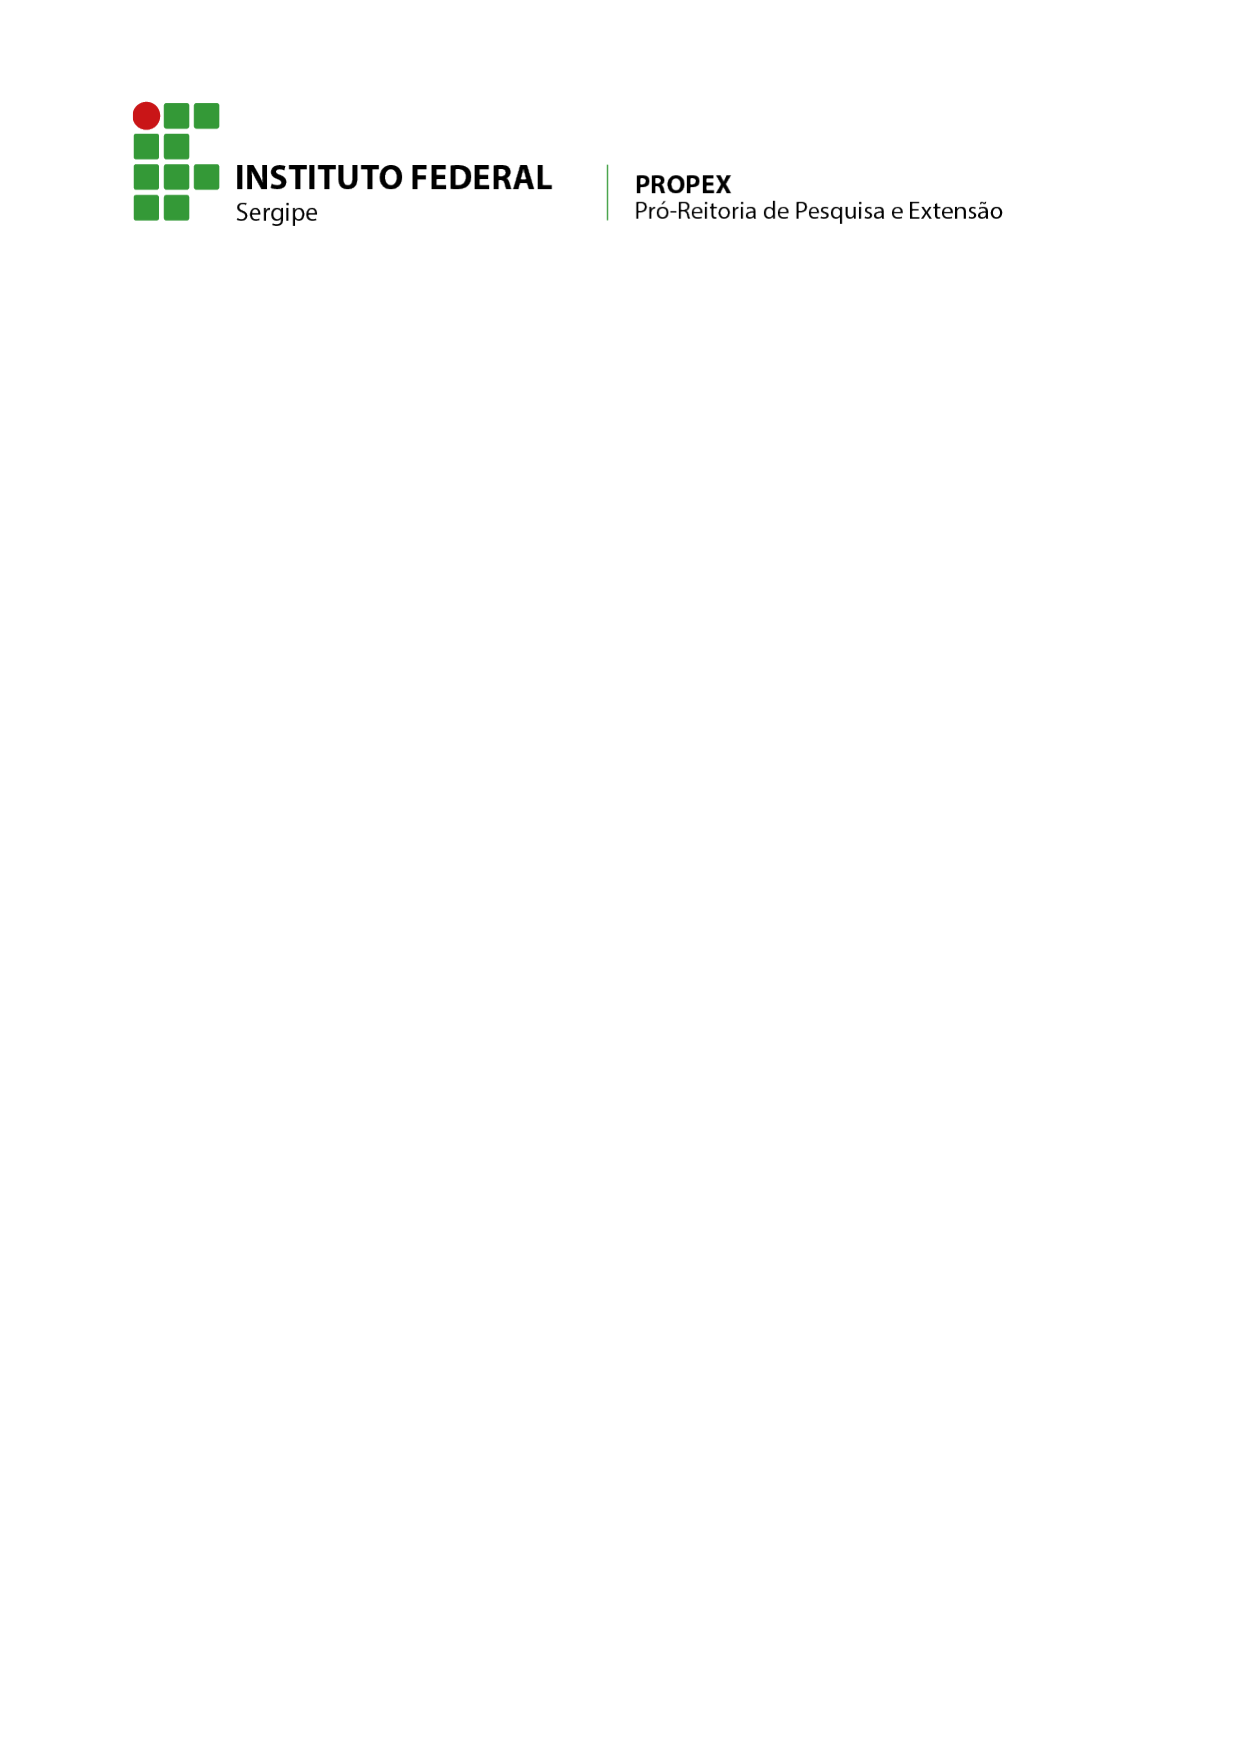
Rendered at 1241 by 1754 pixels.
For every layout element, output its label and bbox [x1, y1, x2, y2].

picture [132, 101, 1004, 228]
